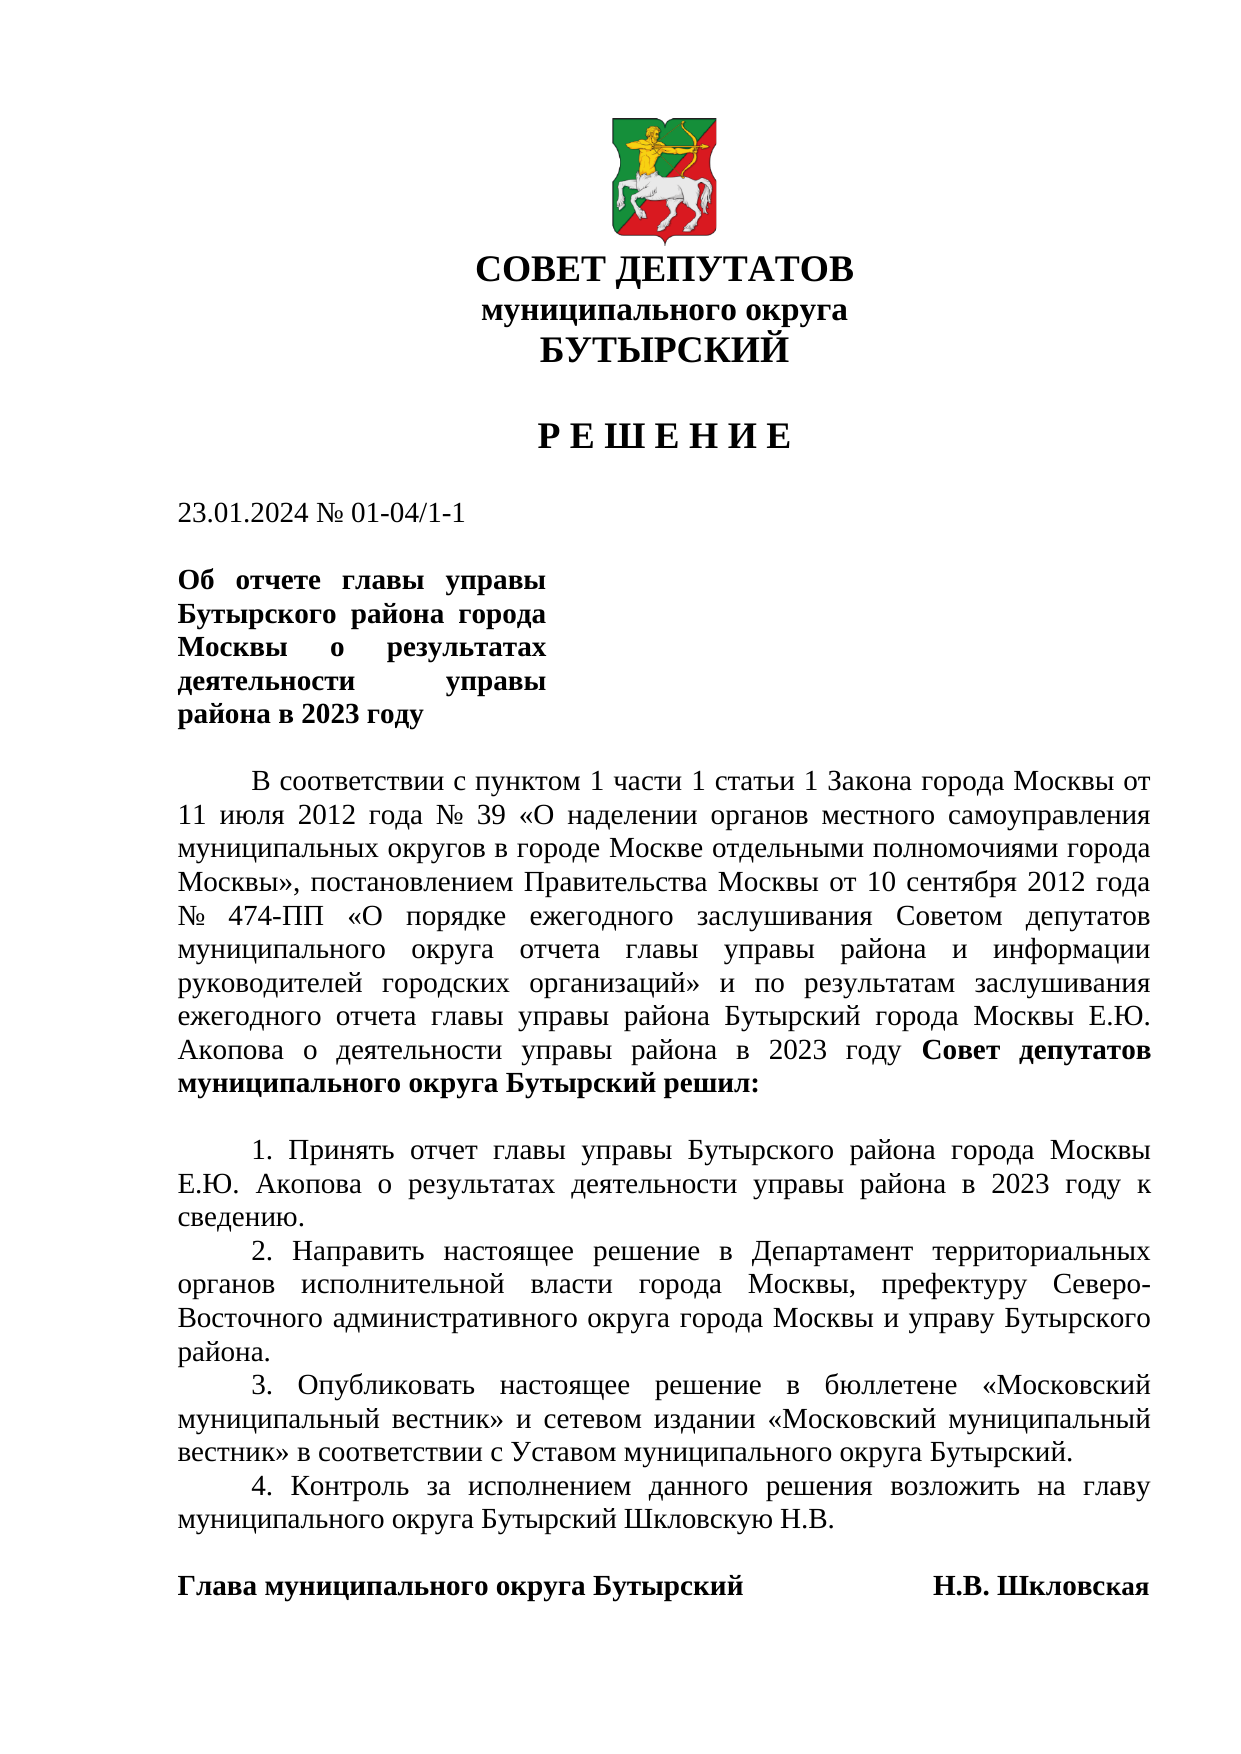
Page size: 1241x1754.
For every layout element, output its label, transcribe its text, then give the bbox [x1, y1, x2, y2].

text Об отчете главы управы Бутырского района города Москвы о результатах деятельности управы района в 2023 году [177, 562, 546, 730]
picture [612, 118, 717, 246]
text 4. Контроль за исполнением данного решения возложить на главу муниципального округа Бутырский Шкловскую Н.В. [177, 1468, 1152, 1535]
text 3. Опубликовать настоящее решение в бюллетене «Московский муниципальный вестник» и сетевом издании «Московский муниципальный вестник» в соответствии с Уставом муниципального округа Бутырский. [177, 1367, 1152, 1468]
text БУТЫРСКИЙ [177, 327, 1152, 371]
text Р Е Ш Е Н И Е [177, 414, 1152, 457]
text В соответствии с пунктом 1 части 1 статьи 1 Закона города Москвы от 11 июля 2012 года № 39 «О наделении органов местного самоуправления муниципальных округов в городе Москве отдельными полномочиями города Москвы», постановлением Правительства Москвы от 10 сентября 2012 года № 474-ПП «О порядке ежегодного заслушивания Советом депутатов муниципального округа отчета главы управы района и информации руководителей городских организаций» и по результатам заслушивания ежегодного отчета главы управы района Бутырский города Москвы Е.Ю. Акопова о деятельности управы района в 2023 году Совет депутатов муниципального округа Бутырский решил: [177, 763, 1152, 1099]
text муниципального округа [177, 289, 1152, 327]
text Глава муниципального округа Бутырский Н.В. Шкловская [177, 1568, 1152, 1602]
text 2. Направить настоящее решение в Департамент территориальных органов исполнительной власти города Москвы, префектуру Северо-Восточного административного округа города Москвы и управу Бутырского района. [177, 1233, 1152, 1367]
text 1. Принять отчет главы управы Бутырского района города Москвы Е.Ю. Акопова о результатах деятельности управы района в 2023 году к сведению. [177, 1132, 1152, 1233]
text СОВЕТ ДЕПУТАТОВ [177, 246, 1152, 289]
text 23.01.2024 № 01-04/1-1 [177, 495, 1152, 529]
